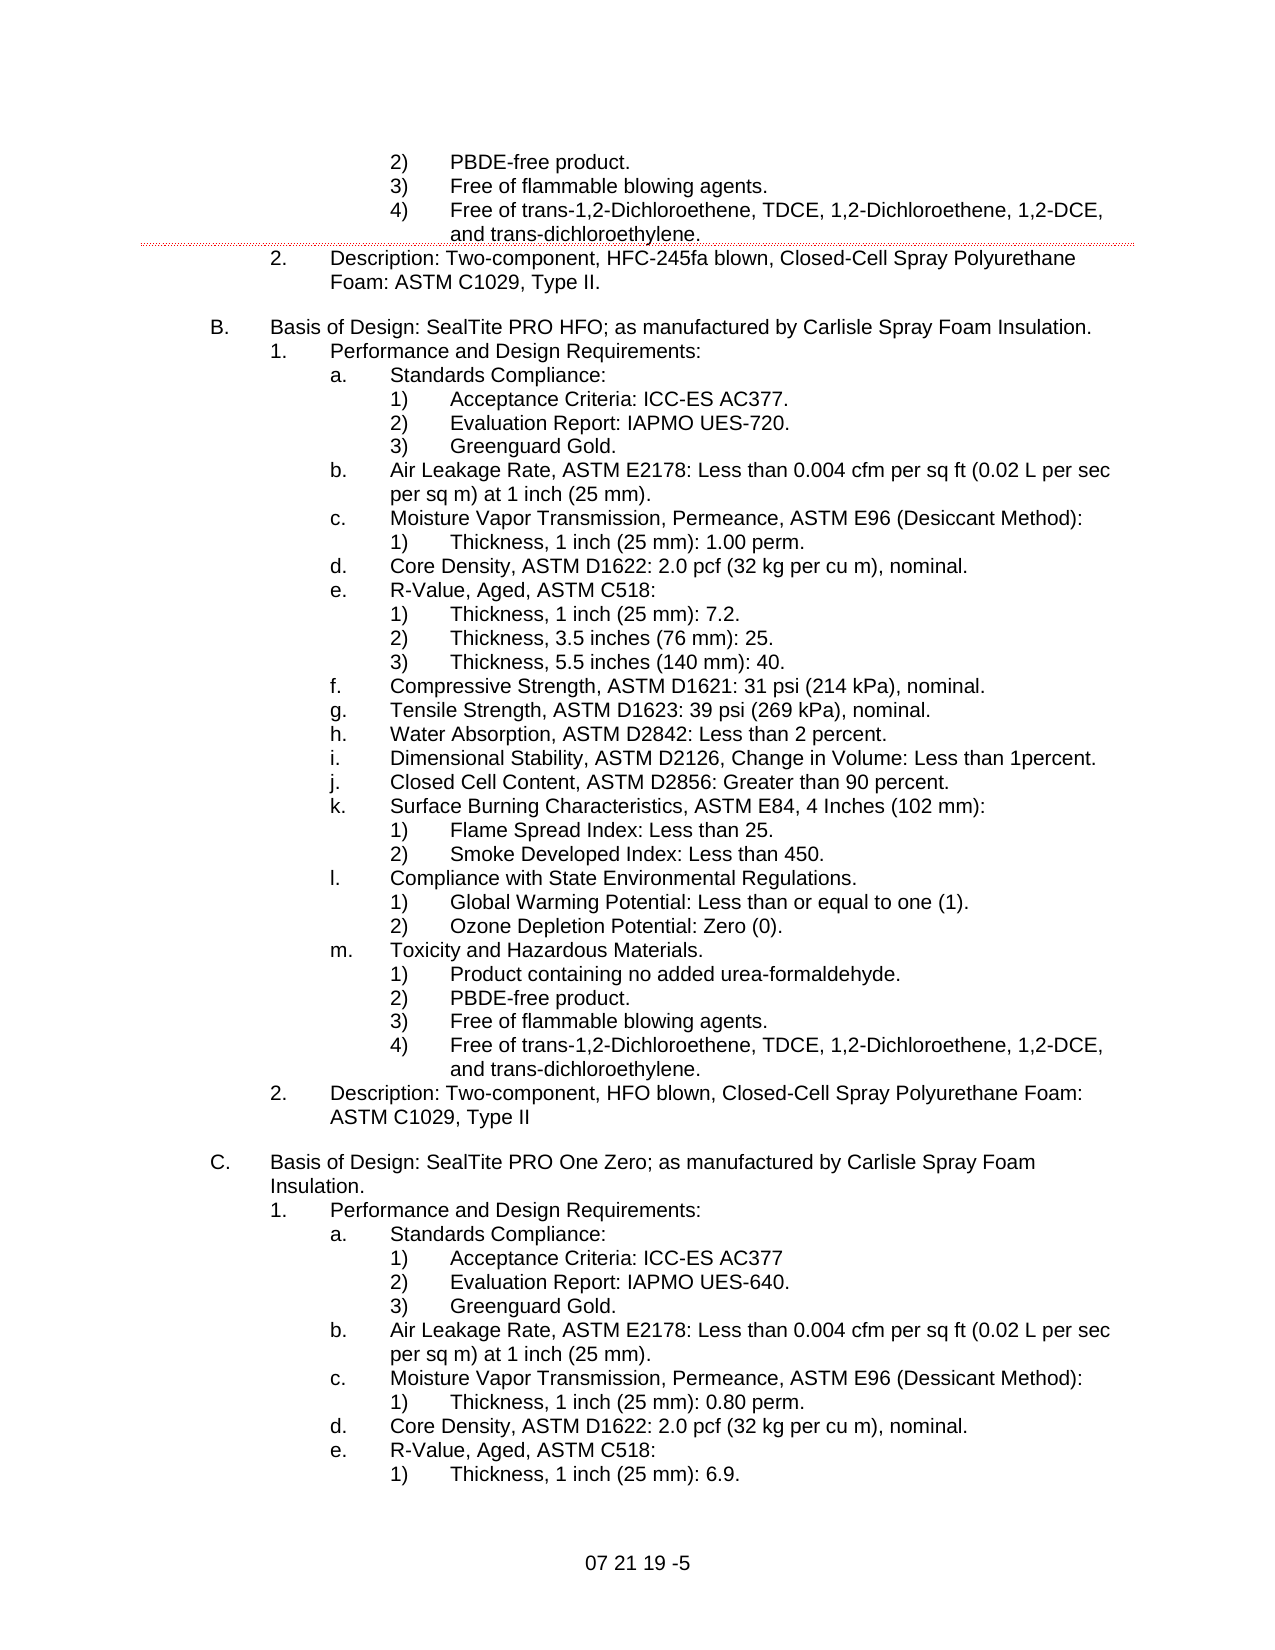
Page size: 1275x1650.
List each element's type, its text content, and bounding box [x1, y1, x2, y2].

list Core Density, ASTM D1622: 2.0 pcf (32 kg per cu m), nominal. [330, 1413, 1125, 1437]
list Thickness, 1 inch (25 mm): 6.9. [390, 1461, 1125, 1485]
list Description: Two-component, HFO blown, Closed-Cell Spray Polyurethane Foam: ASTM C1029, Type II [270, 1081, 1125, 1129]
list Compressive Strength, ASTM D1621: 31 psi (214 kPa), nominal. [330, 674, 1125, 698]
list Free of flammable blowing agents. [390, 174, 1125, 198]
list Free of trans-1,2-Dichloroethene, TDCE, 1,2-Dichloroethene, 1,2-DCE, and trans-dichloroethylene. [390, 198, 1125, 246]
list Closed Cell Content, ASTM D2856: Greater than 90 percent. [330, 770, 1125, 794]
list Acceptance Criteria: ICC-ES AC377. [390, 386, 1125, 410]
list Evaluation Report: IAPMO UES-640. [390, 1270, 1125, 1294]
list Toxicity and Hazardous Materials. [330, 937, 1125, 961]
list Tensile Strength, ASTM D1623: 39 psi (269 kPa), nominal. [330, 698, 1125, 722]
list Surface Burning Characteristics, ASTM E84, 4 Inches (102 mm): [330, 794, 1125, 818]
list Thickness, 1 inch (25 mm): 1.00 perm. [390, 530, 1125, 554]
list Compliance with State Environmental Regulations. [330, 866, 1125, 889]
list Basis of Design: SealTite PRO One Zero; as manufactured by Carlisle Spray Foam Insulation. [210, 1150, 1125, 1198]
list R-Value, Aged, ASTM C518: [330, 578, 1125, 602]
list Thickness, 1 inch (25 mm): 7.2. [390, 602, 1125, 626]
list Flame Spread Index: Less than 25. [390, 818, 1125, 842]
list Ozone Depletion Potential: Zero (0). [390, 913, 1125, 937]
list Performance and Design Requirements: [270, 1198, 1125, 1222]
list Smoke Developed Index: Less than 450. [390, 842, 1125, 866]
list Moisture Vapor Transmission, Permeance, ASTM E96 (Desiccant Method): [330, 506, 1125, 530]
list Air Leakage Rate, ASTM E2178: Less than 0.004 cfm per sq ft (0.02 L per sec per sq m) at 1 inch (25 mm). [330, 458, 1125, 506]
list Water Absorption, ASTM D2842: Less than 2 percent. [330, 722, 1125, 746]
list Global Warming Potential: Less than or equal to one (1). [390, 889, 1125, 913]
list Air Leakage Rate, ASTM E2178: Less than 0.004 cfm per sq ft (0.02 L per sec per sq m) at 1 inch (25 mm). [330, 1318, 1125, 1366]
list Core Density, ASTM D1622: 2.0 pcf (32 kg per cu m), nominal. [330, 554, 1125, 578]
list Product containing no added urea-formaldehyde. [390, 961, 1125, 985]
list Performance and Design Requirements: [270, 338, 1125, 362]
list PBDE-free product. [390, 150, 1125, 174]
list Standards Compliance: [330, 1222, 1125, 1246]
list PBDE-free product. [390, 985, 1125, 1009]
list Thickness, 1 inch (25 mm): 0.80 perm. [390, 1389, 1125, 1413]
list Standards Compliance: [330, 362, 1125, 386]
list Dimensional Stability, ASTM D2126, Change in Volume: Less than 1percent. [330, 746, 1125, 770]
list Greenguard Gold. [390, 1294, 1125, 1318]
list Free of flammable blowing agents. [390, 1009, 1125, 1033]
list R-Value, Aged, ASTM C518: [330, 1437, 1125, 1461]
list Acceptance Criteria: ICC-ES AC377 [390, 1246, 1125, 1270]
list Evaluation Report: IAPMO UES-720. [390, 410, 1125, 434]
list Thickness, 5.5 inches (140 mm): 40. [390, 650, 1125, 674]
list Free of trans-1,2-Dichloroethene, TDCE, 1,2-Dichloroethene, 1,2-DCE, and trans-dichloroethylene. [390, 1033, 1125, 1081]
list Basis of Design: SealTite PRO HFO; as manufactured by Carlisle Spray Foam Insulation. [210, 314, 1125, 338]
list Greenguard Gold. [390, 434, 1125, 458]
list Moisture Vapor Transmission, Permeance, ASTM E96 (Dessicant Method): [330, 1366, 1125, 1389]
list Thickness, 3.5 inches (76 mm): 25. [390, 626, 1125, 650]
list Description: Two-component, HFC-245fa blown, Closed-Cell Spray Polyurethane Foam: ASTM C1029, Type II. [270, 246, 1125, 294]
